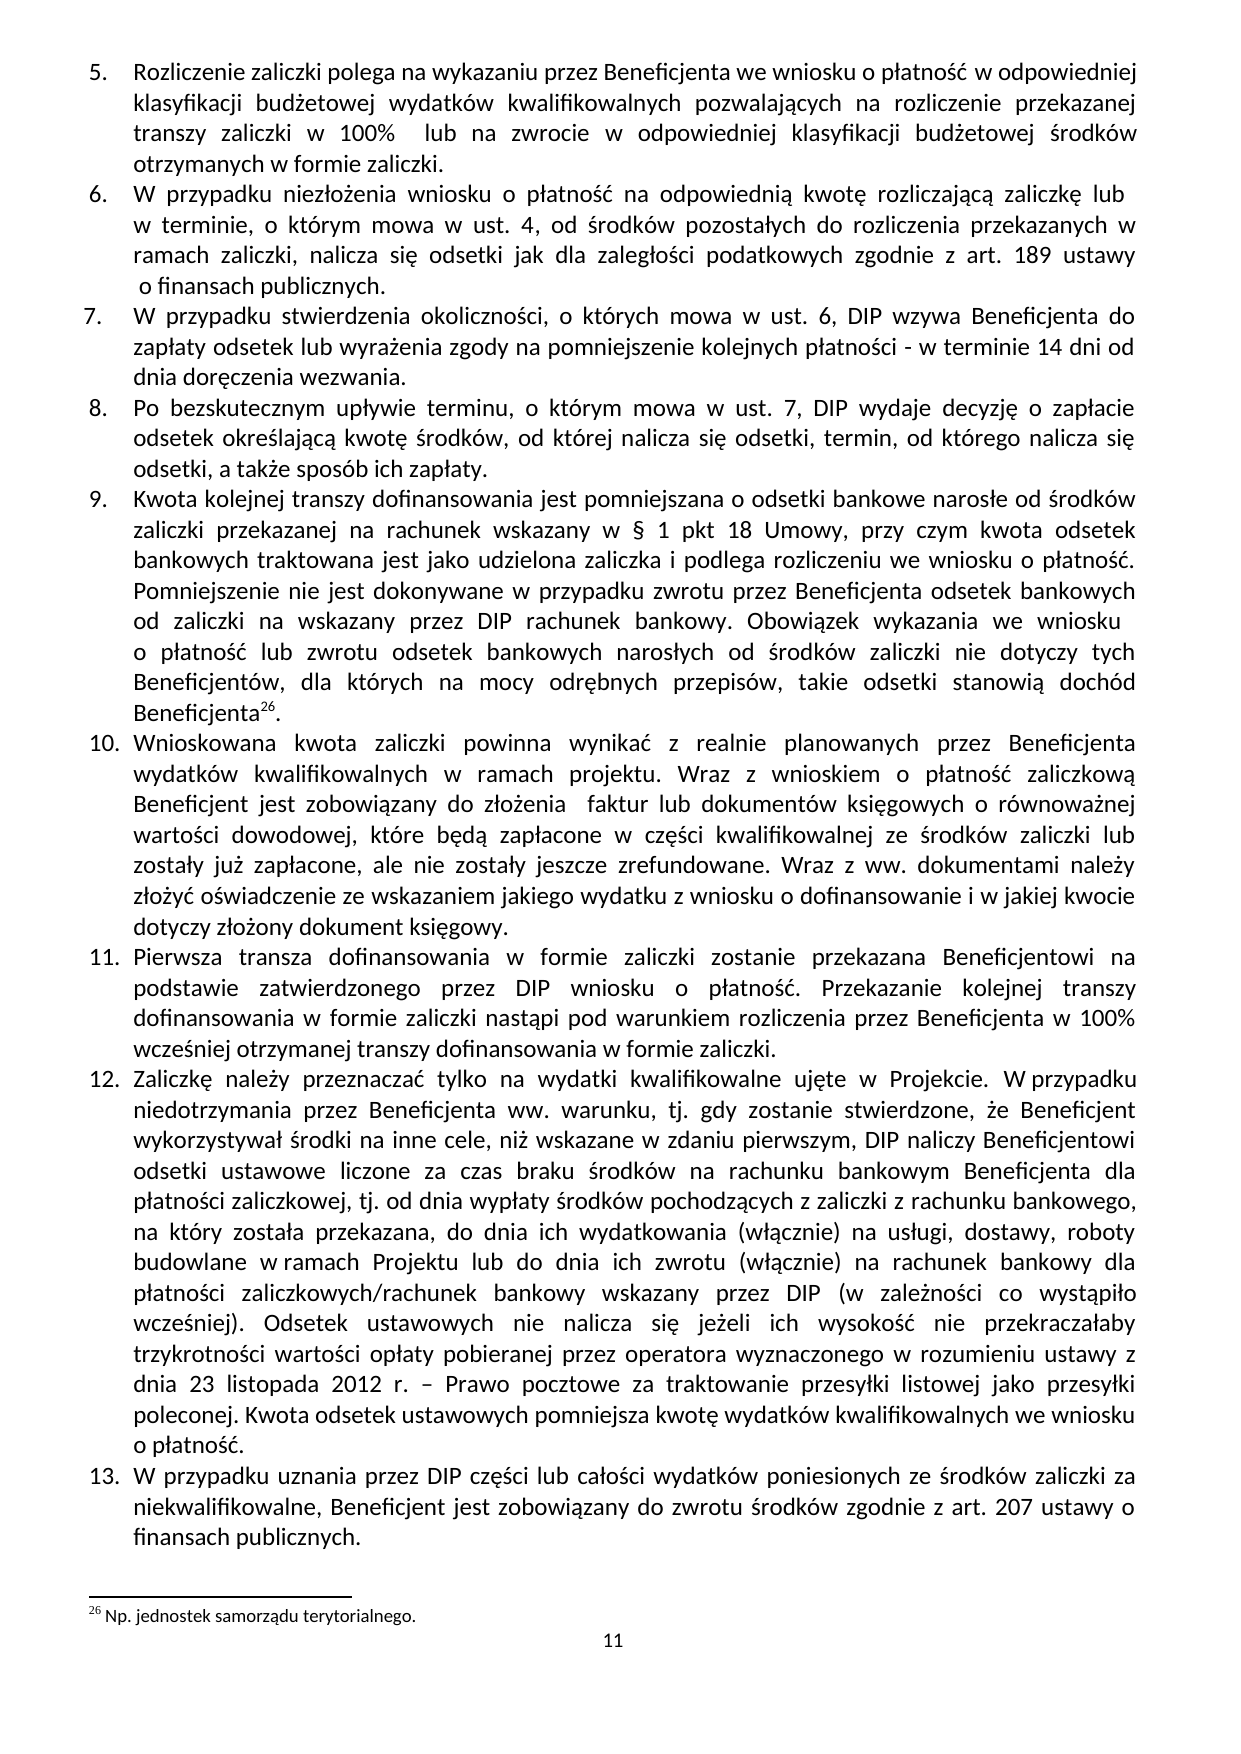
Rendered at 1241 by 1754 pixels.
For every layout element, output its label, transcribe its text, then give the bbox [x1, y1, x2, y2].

list Zaliczkę należy przeznaczać tylko na wydatki kwalifikowalne ujęte w Projekcie. W przypadku niedotrzymania przez Beneficjenta ww. warunku, tj. gdy zostanie stwierdzone, że Beneficjent wykorzystywał środki na inne cele, niż wskazane w zdaniu pierwszym, DIP naliczy Beneficjentowi odsetki ustawowe liczone za czas braku środków na rachunku bankowym Beneficjenta dla płatności zaliczkowej, tj. od dnia wypłaty środków pochodzących z zaliczki z rachunku bankowego, na który została przekazana, do dnia ich wydatkowania (włącznie) na usługi, dostawy, roboty budowlane w ramach Projektu lub do dnia ich zwrotu (włącznie) na rachunek bankowy dla płatności zaliczkowych/rachunek bankowy wskazany przez DIP (w zależności co wystąpiło wcześniej). Odsetek ustawowych nie nalicza się jeżeli ich wysokość nie przekraczałaby trzykrotności wartości opłaty pobieranej przez operatora wyznaczonego w rozumieniu ustawy z dnia 23 listopada 2012 r. – Prawo pocztowe za traktowanie przesyłki listowej jako przesyłki poleconej. Kwota odsetek ustawowych pomniejsza kwotę wydatków kwalifikowalnych we wniosku o płatność. [89, 1063, 1137, 1460]
list Pierwsza transza dofinansowania w formie zaliczki zostanie przekazana Beneficjentowi na podstawie zatwierdzonego przez DIP wniosku o płatność. Przekazanie kolejnej transzy dofinansowania w formie zaliczki nastąpi pod warunkiem rozliczenia przez Beneficjenta w 100% wcześniej otrzymanej transzy dofinansowania w formie zaliczki. [89, 941, 1137, 1063]
list Po bezskutecznym upływie terminu, o którym mowa w ust. 7, DIP wydaje decyzję o zapłacie odsetek określającą kwotę środków, od której nalicza się odsetki, termin, od którego nalicza się odsetki, a także sposób ich zapłaty. [89, 392, 1137, 483]
list Rozliczenie zaliczki polega na wykazaniu przez Beneficjenta we wniosku o płatność w odpowiedniej klasyfikacji budżetowej wydatków kwalifikowalnych pozwalających na rozliczenie przekazanej transzy zaliczki w 100% lub na zwrocie w odpowiedniej klasyfikacji budżetowej środków otrzymanych w formie zaliczki. [89, 56, 1137, 178]
list W przypadku niezłożenia wniosku o płatność na odpowiednią kwotę rozliczającą zaliczkę lub w terminie, o którym mowa w ust. 4, od środków pozostałych do rozliczenia przekazanych w ramach zaliczki, nalicza się odsetki jak dla zaległości podatkowych zgodnie z art. 189 ustawy o finansach publicznych. [89, 178, 1137, 300]
list W przypadku stwierdzenia okoliczności, o których mowa w ust. 6, DIP wzywa Beneficjenta do zapłaty odsetek lub wyrażenia zgody na pomniejszenie kolejnych płatności - w terminie 14 dni od dnia doręczenia wezwania. [83, 300, 1137, 392]
list Wnioskowana kwota zaliczki powinna wynikać z realnie planowanych przez Beneficjenta wydatków kwalifikowalnych w ramach projektu. Wraz z wnioskiem o płatność zaliczkową Beneficjent jest zobowiązany do złożenia faktur lub dokumentów księgowych o równoważnej wartości dowodowej, które będą zapłacone w części kwalifikowalnej ze środków zaliczki lub zostały już zapłacone, ale nie zostały jeszcze zrefundowane. Wraz z ww. dokumentami należy złożyć oświadczenie ze wskazaniem jakiego wydatku z wniosku o dofinansowanie i w jakiej kwocie dotyczy złożony dokument księgowy. [89, 728, 1137, 941]
list Kwota kolejnej transzy dofinansowania jest pomniejszana o odsetki bankowe narosłe od środków zaliczki przekazanej na rachunek wskazany w § 1 pkt 18 Umowy, przy czym kwota odsetek bankowych traktowana jest jako udzielona zaliczka i podlega rozliczeniu we wniosku o płatność. Pomniejszenie nie jest dokonywane w przypadku zwrotu przez Beneficjenta odsetek bankowych od zaliczki na wskazany przez DIP rachunek bankowy. Obowiązek wykazania we wniosku o płatność lub zwrotu odsetek bankowych narosłych od środków zaliczki nie dotyczy tych Beneficjentów, dla których na mocy odrębnych przepisów, takie odsetki stanowią dochód Beneficjenta. [89, 483, 1137, 728]
list W przypadku uznania przez DIP części lub całości wydatków poniesionych ze środków zaliczki za niekwalifikowalne, Beneficjent jest zobowiązany do zwrotu środków zgodnie z art. 207 ustawy o finansach publicznych. [89, 1460, 1137, 1552]
